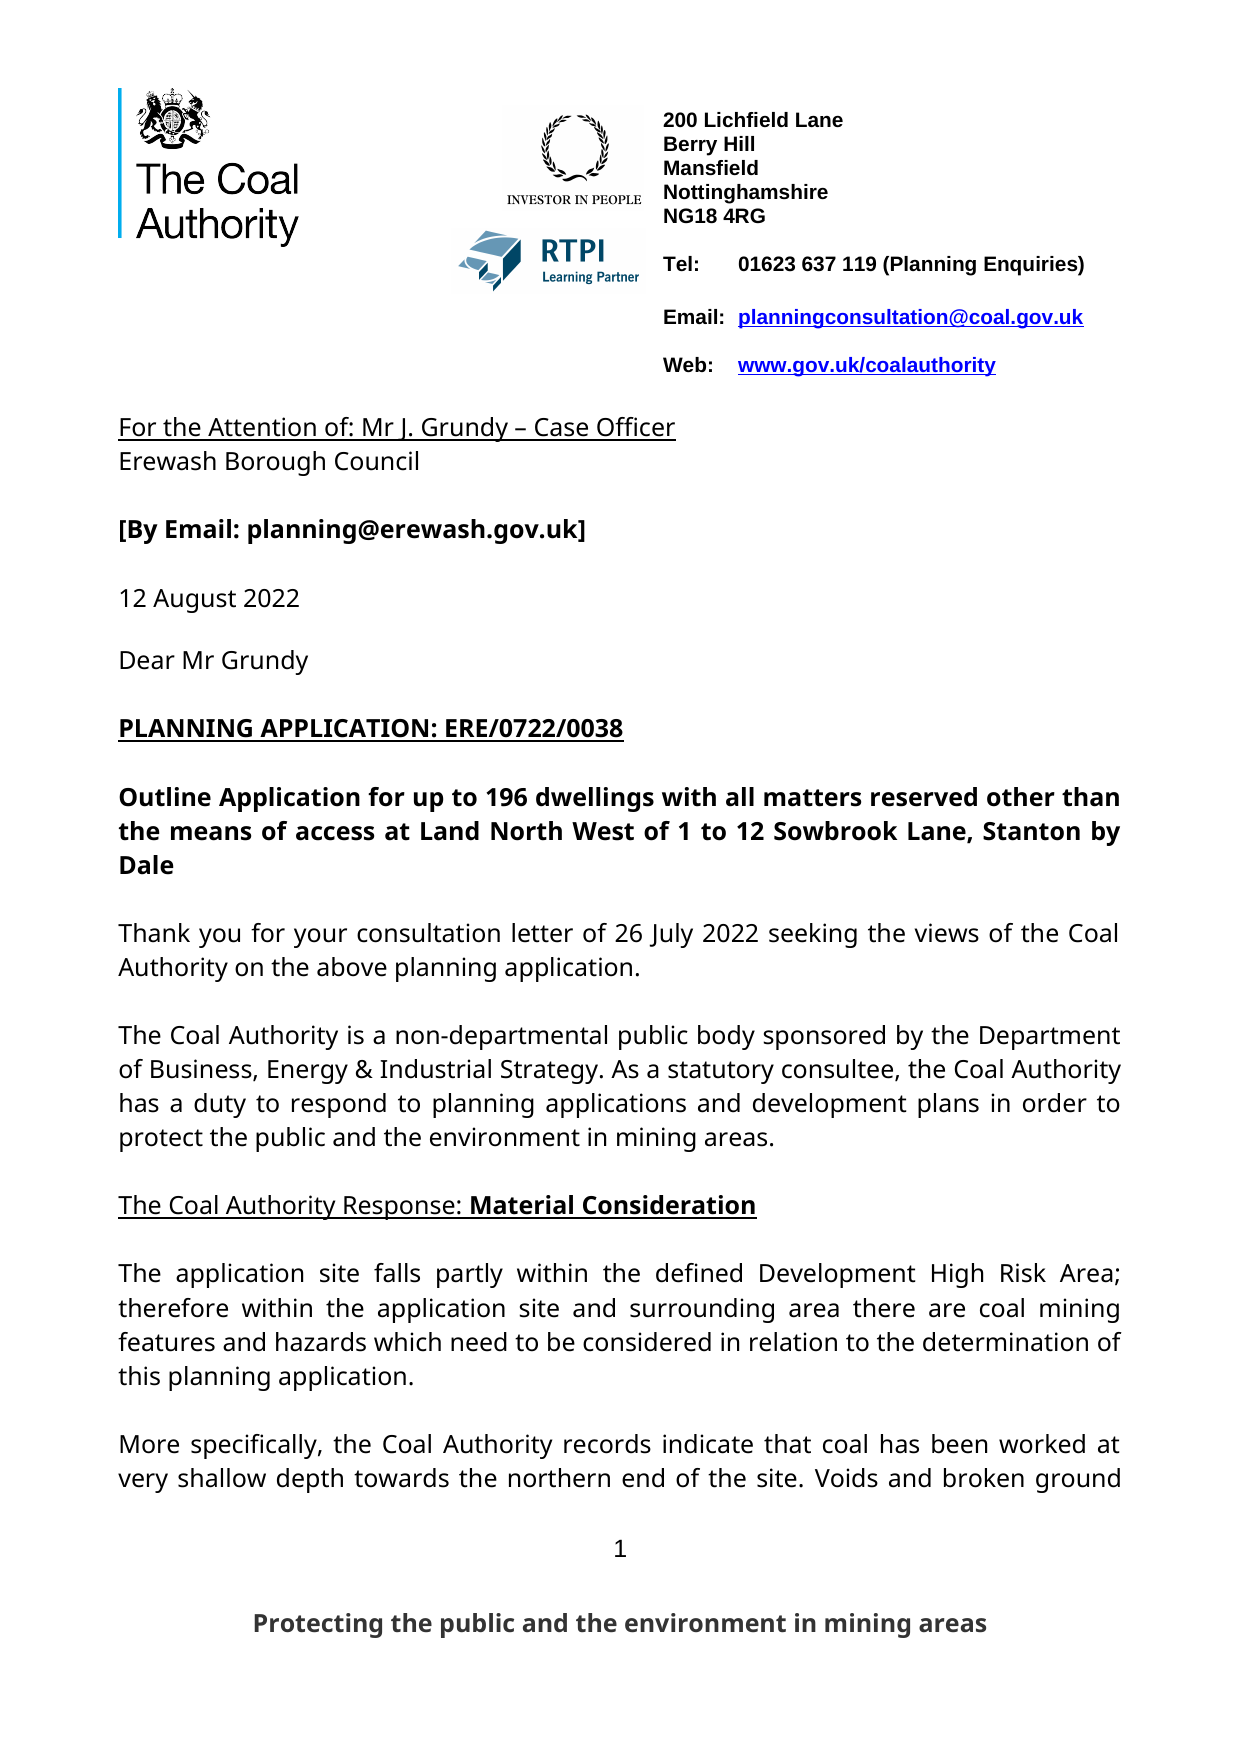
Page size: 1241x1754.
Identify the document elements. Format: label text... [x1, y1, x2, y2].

picture [451, 228, 646, 246]
picture [118, 88, 299, 246]
text PLANNING APPLICATION: ERE/0722/0038 [118, 711, 1122, 745]
text Outline Application for up to 196 dwellings with all matters reserved other than the means of access at Land North West of 1 to 12 Sowbrook Lane, Stanton by Dale [118, 779, 1122, 881]
text Dear Mr Grundy [118, 643, 1122, 677]
text The application site falls partly within the defined Development High Risk Area; therefore within the application site and surrounding area there are coal mining features and hazards which need to be considered in relation to the determination of this planning application. [118, 1256, 1122, 1392]
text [118, 1426, 1122, 1494]
picture [502, 105, 644, 211]
text The Coal Authority is a non-departmental public body sponsored by the Department of Business, Energy & Industrial Strategy. As a statutory consultee, the Coal Authority has a duty to respond to planning applications and development plans in order to protect the public and the environment in mining areas. [118, 1018, 1122, 1154]
text Erewash Borough Council [118, 444, 1122, 478]
text [By Email: planning@erewash.gov.uk] [118, 512, 1122, 546]
text For the Attention of: Mr J. Grundy – Case Officer [118, 246, 1122, 444]
text 12 August 2022 [118, 580, 1122, 614]
text The Coal Authority Response: Material Consideration [118, 1188, 1122, 1222]
text Thank you for your consultation letter of 26 July 2022 seeking the views of the Coal Authority on the above planning application. [118, 916, 1122, 984]
